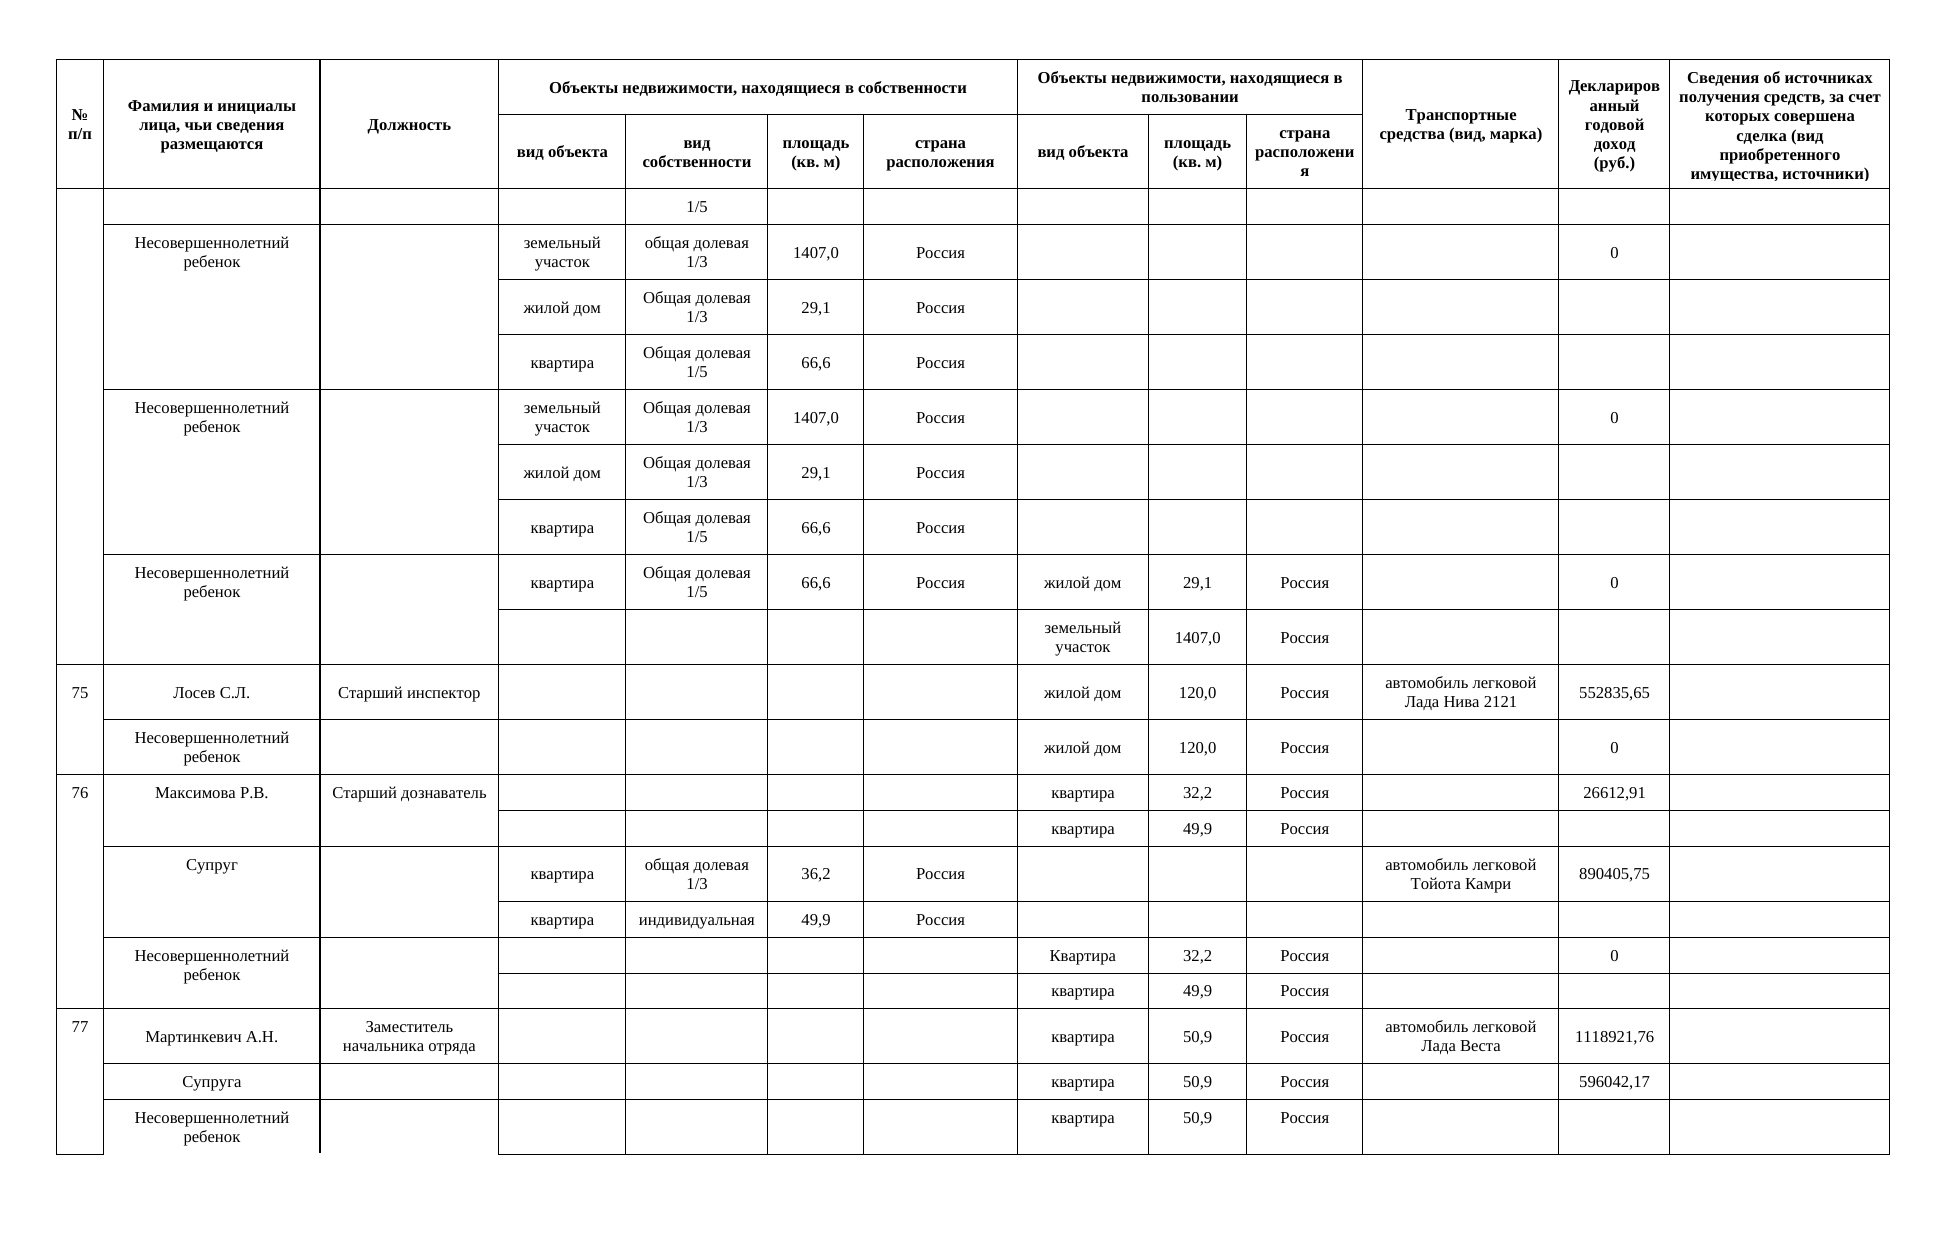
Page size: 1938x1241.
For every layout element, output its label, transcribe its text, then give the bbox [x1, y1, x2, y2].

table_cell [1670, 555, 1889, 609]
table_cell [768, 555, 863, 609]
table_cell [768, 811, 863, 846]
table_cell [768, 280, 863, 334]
table_header Фамилия и инициалы лица, чьи сведения размещаются [104, 60, 319, 188]
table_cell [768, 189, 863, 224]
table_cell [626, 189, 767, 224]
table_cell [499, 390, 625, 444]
table_header Декларированный годовой доход (руб.) [1559, 60, 1669, 188]
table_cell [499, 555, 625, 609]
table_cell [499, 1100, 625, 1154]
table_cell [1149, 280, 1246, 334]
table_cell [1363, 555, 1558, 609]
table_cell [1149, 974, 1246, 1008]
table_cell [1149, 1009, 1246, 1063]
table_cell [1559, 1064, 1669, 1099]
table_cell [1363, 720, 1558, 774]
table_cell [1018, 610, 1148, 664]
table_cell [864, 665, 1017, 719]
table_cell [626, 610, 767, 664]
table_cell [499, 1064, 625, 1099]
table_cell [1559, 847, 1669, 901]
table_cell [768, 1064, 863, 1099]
table_header № п/п [57, 60, 103, 188]
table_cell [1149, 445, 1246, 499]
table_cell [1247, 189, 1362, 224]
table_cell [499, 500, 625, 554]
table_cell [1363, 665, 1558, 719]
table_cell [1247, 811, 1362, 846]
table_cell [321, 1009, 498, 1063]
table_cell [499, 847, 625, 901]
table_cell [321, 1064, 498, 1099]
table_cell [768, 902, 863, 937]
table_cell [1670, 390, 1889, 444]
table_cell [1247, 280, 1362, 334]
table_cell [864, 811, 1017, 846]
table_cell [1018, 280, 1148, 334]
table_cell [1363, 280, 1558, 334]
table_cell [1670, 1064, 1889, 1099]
table_header Сведения об источниках получения средств, за счет которых совершена сделка (вид приобретенного имущества, источники) [1670, 60, 1889, 188]
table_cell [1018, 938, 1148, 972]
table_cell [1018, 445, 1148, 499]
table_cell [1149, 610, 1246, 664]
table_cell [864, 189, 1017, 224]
table_cell страна расположения [1247, 115, 1362, 188]
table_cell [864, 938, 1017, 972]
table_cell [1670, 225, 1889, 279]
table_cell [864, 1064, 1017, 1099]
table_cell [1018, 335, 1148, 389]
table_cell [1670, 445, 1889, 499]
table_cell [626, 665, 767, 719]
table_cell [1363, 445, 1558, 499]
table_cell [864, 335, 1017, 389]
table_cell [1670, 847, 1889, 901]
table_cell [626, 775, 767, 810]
table_header Объекты недвижимости, находящиеся в собственности [499, 60, 1017, 114]
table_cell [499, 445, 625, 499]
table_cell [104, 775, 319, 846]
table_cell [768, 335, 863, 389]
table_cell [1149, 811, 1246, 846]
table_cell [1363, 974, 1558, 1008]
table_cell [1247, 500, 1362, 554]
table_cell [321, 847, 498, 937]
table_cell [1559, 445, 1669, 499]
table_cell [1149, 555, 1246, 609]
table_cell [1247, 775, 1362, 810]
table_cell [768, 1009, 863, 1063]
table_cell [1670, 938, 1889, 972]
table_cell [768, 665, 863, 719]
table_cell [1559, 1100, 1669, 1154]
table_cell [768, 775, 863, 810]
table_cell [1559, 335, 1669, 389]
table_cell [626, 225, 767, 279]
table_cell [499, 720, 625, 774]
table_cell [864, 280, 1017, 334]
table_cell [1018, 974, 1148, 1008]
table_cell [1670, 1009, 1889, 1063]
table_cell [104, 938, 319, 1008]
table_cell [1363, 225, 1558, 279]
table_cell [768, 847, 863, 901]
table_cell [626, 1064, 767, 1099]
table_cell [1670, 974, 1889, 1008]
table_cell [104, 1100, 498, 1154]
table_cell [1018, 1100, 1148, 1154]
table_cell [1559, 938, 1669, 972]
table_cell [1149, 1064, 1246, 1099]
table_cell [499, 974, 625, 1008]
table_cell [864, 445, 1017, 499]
table_header Объекты недвижимости, находящиеся в пользовании [1018, 60, 1362, 114]
table_cell площадь (кв. м) [768, 115, 863, 188]
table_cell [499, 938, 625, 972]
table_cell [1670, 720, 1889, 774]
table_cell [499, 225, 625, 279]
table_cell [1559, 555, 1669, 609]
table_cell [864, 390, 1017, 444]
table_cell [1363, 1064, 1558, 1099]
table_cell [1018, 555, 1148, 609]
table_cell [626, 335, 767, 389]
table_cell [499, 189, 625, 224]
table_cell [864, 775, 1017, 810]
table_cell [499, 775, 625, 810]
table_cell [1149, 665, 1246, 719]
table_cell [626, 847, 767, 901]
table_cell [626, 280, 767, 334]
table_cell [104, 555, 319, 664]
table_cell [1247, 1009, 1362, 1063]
table_cell вид собственности [626, 115, 767, 188]
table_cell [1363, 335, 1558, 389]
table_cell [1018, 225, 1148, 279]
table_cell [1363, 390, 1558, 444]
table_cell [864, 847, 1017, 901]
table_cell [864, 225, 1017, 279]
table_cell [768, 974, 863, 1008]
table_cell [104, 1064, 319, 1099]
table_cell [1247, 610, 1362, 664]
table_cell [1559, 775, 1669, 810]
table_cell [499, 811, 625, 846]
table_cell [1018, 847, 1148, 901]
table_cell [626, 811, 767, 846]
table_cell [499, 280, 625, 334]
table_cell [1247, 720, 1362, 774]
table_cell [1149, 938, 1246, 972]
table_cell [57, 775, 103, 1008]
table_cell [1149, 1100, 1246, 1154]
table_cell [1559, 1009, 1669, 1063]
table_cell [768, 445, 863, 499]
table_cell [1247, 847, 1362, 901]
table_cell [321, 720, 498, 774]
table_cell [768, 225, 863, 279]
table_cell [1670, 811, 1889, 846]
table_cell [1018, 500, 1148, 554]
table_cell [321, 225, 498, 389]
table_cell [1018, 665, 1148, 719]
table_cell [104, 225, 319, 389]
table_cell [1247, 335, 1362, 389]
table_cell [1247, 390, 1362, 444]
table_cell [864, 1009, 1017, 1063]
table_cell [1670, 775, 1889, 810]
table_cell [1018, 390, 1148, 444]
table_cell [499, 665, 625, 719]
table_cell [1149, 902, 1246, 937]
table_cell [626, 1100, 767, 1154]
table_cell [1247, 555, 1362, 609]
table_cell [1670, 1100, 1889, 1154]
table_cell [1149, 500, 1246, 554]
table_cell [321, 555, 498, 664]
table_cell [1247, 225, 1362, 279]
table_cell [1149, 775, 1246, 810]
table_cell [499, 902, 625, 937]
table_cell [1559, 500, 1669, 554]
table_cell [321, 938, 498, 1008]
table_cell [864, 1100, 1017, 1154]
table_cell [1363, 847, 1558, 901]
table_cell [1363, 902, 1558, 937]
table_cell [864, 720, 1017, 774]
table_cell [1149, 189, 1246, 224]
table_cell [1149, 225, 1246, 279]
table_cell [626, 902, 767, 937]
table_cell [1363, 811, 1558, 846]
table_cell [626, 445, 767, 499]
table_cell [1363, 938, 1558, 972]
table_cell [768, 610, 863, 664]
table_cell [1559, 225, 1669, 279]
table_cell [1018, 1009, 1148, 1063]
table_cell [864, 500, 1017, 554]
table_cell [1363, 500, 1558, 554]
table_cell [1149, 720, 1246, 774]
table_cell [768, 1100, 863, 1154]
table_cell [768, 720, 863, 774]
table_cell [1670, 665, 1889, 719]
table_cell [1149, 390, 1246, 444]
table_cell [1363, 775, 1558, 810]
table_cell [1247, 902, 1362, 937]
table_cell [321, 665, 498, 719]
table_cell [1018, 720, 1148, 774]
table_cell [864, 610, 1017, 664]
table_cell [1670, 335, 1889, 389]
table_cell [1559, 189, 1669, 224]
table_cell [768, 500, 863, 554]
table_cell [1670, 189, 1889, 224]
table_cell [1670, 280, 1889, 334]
table_header Транспортные средства (вид, марка) [1363, 60, 1558, 188]
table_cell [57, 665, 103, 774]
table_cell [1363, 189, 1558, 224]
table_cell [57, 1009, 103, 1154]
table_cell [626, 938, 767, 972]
table_cell страна расположения [864, 115, 1017, 188]
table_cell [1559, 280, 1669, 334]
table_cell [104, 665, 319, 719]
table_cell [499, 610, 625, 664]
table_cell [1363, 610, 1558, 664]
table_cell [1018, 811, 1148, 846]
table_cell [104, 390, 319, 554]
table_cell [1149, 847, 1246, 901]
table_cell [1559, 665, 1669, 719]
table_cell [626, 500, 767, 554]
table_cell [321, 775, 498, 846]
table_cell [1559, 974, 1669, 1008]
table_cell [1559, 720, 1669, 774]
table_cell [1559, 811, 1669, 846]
table_cell вид объекта [499, 115, 625, 188]
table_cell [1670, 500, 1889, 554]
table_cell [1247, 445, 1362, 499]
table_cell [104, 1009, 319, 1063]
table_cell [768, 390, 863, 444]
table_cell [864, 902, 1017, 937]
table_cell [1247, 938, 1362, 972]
table_cell вид объекта [1018, 115, 1148, 188]
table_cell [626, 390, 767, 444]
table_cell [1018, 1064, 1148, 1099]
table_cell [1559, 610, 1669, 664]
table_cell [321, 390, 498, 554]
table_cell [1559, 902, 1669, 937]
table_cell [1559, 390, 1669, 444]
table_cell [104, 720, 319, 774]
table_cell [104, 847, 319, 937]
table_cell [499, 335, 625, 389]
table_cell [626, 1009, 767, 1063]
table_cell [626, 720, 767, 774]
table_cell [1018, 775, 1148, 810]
table_header Должность [321, 60, 498, 188]
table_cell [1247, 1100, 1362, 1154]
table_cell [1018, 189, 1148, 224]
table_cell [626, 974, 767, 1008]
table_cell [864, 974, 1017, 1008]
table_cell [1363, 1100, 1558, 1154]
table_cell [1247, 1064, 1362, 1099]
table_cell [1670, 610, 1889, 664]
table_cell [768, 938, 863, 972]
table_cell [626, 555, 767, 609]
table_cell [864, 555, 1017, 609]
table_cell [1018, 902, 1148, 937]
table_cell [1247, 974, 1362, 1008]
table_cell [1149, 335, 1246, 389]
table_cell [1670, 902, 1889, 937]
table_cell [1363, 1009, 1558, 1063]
table_cell площадь (кв. м) [1149, 115, 1246, 188]
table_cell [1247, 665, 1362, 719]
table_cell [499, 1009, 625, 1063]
